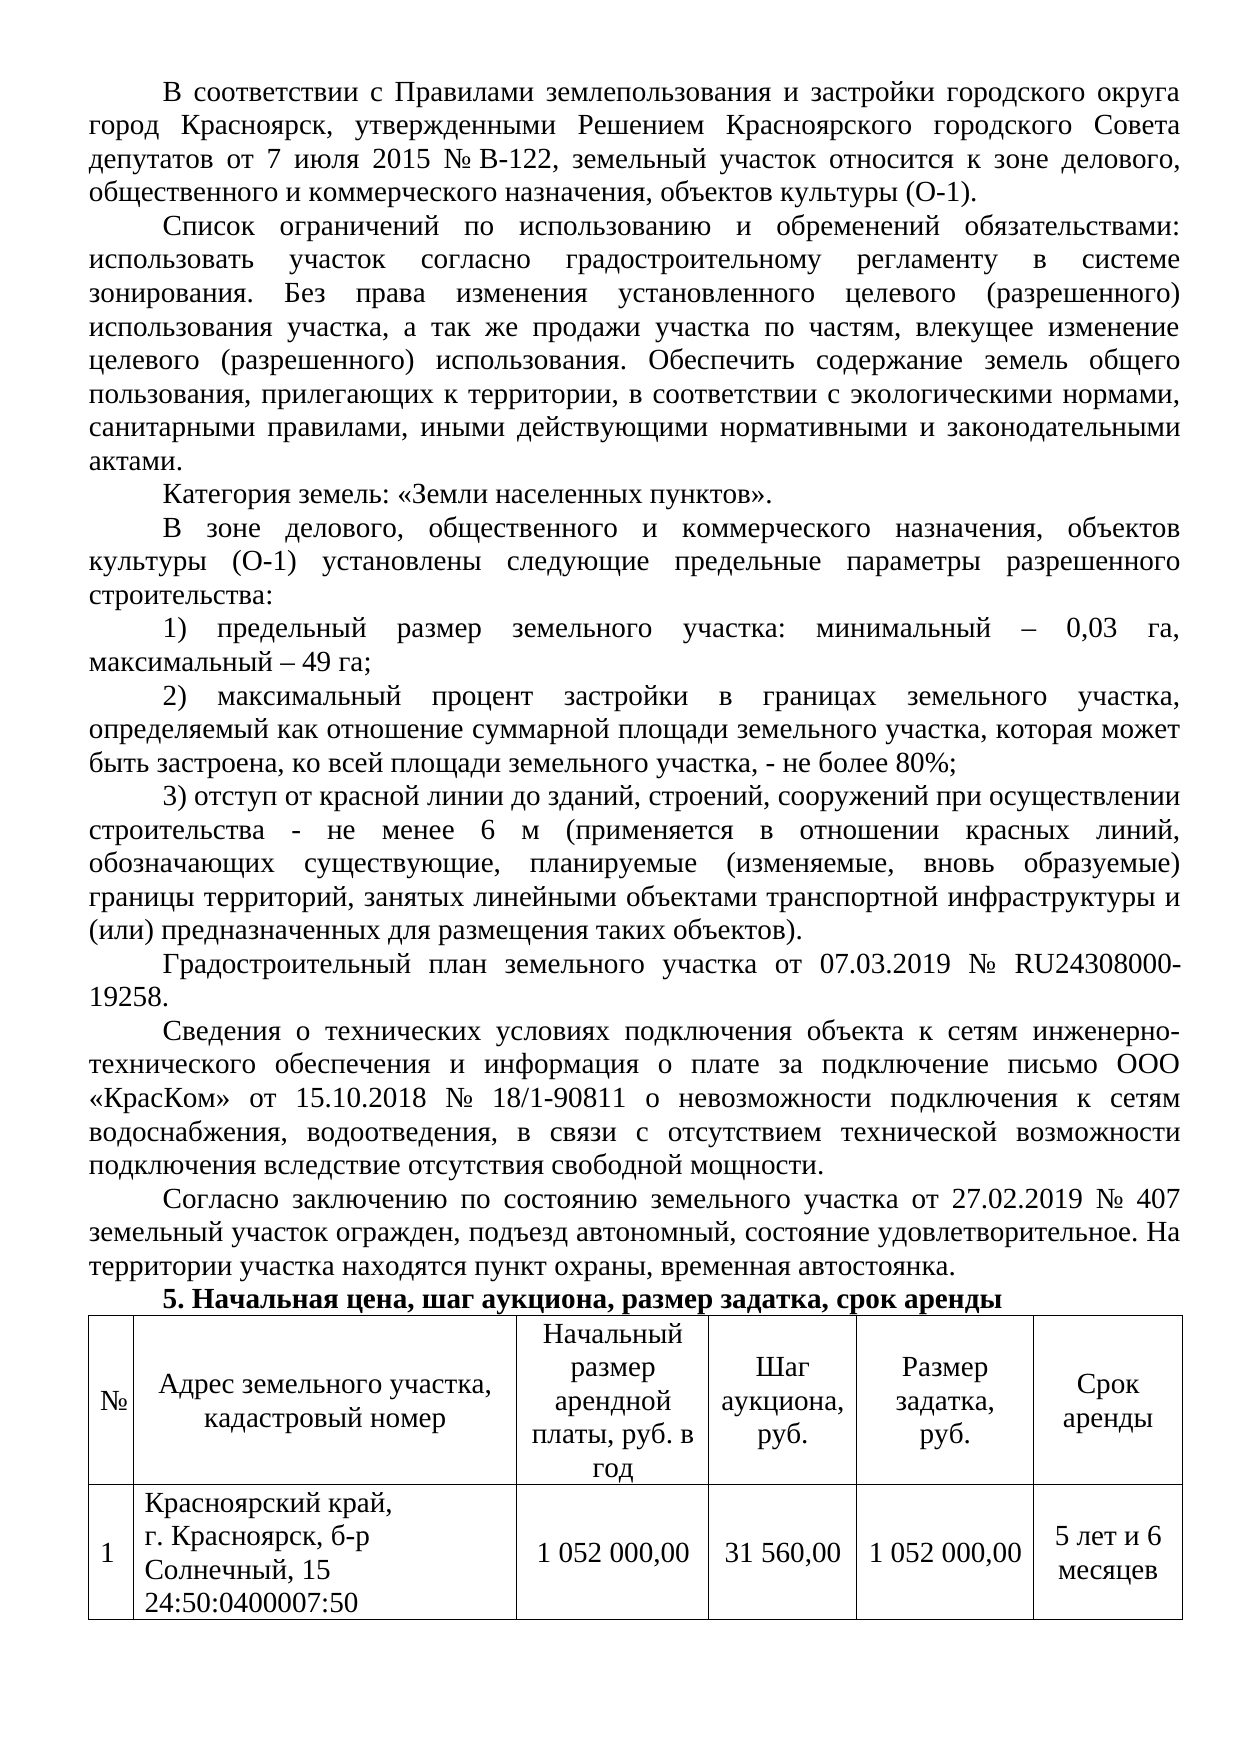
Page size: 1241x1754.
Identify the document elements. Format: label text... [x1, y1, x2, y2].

text Список ограничений по использованию и обременений обязательствами: использовать участок согласно градостроительному регламенту в системе зонирования. Без права изменения установленного целевого (разрешенного) использования участка, а так же продажи участка по частям, влекущее изменение целевого (разрешенного) использования. Обеспечить содержание земель общего пользования, прилегающих к территории, в соответствии с экологическими нормами, санитарными правилами, иными действующими нормативными и законодательными актами. [89, 208, 1181, 476]
text Сведения о технических условиях подключения объекта к сетям инженерно-технического обеспечения и информация о плате за подключение письмо ООО «КрасКом» от 15.10.2018 № 18/1-90811 о невозможности подключения к сетям водоснабжения, водоотведения, в связи с отсутствием технической возможности подключения вследствие отсутствия свободной мощности. [89, 1013, 1181, 1181]
table_cell 1 052 000,00 [857, 1485, 1033, 1619]
text Категория земель: «Земли населенных пунктов». [89, 476, 1181, 510]
text Градостроительный план земельного участка от 07.03.2019 № RU24308000-19258. [89, 946, 1181, 1013]
table_header Адрес земельного участка, кадастровый номер [134, 1316, 516, 1484]
table_cell 1 052 000,00 [517, 1485, 708, 1619]
table_cell 31 560,00 [709, 1485, 856, 1619]
text В зоне делового, общественного и коммерческого назначения, объектов культуры (О-1) установлены следующие предельные параметры разрешенного строительства: [89, 510, 1181, 611]
text 3) отступ от красной линии до зданий, строений, сооружений при осуществлении строительства - не менее 6 м (применяется в отношении красных линий, обозначающих существующие, планируемые (изменяемые, вновь образуемые) границы территорий, занятых линейными объектами транспортной инфраструктуры и (или) предназначенных для размещения таких объектов). [89, 778, 1181, 946]
text В соответствии с Правилами землепользования и застройки городского округа город Красноярск, утвержденными Решением Красноярского городского Совета депутатов от 7 июля 2015 № В-122, земельный участок относится к зоне делового, общественного и коммерческого назначения, объектов культуры (О-1). [89, 74, 1181, 208]
table_header Срок аренды [1034, 1316, 1182, 1484]
text 1) предельный размер земельного участка: минимальный – 0,03 га, максимальный – 49 га; [89, 611, 1181, 678]
text 2) максимальный процент застройки в границах земельного участка, определяемый как отношение суммарной площади земельного участка, которая может быть застроена, ко всей площади земельного участка, - не более 80%; [89, 678, 1181, 778]
table_cell 1 [89, 1485, 133, 1619]
table_header Размер задатка, руб. [857, 1316, 1033, 1484]
table_cell 5 лет и 6 месяцев [1034, 1485, 1182, 1619]
text 5. Начальная цена, шаг аукциона, размер задатка, срок аренды [89, 1281, 1181, 1315]
table_cell Красноярский край, г. Красноярск, б-р Солнечный, 15 24:50:0400007:50 [134, 1485, 516, 1619]
table_header Начальный размер арендной платы, руб. в год [517, 1316, 708, 1484]
table_header Шаг аукциона, руб. [709, 1316, 856, 1484]
text Согласно заключению по состоянию земельного участка от 27.02.2019 № 407 земельный участок огражден, подъезд автономный, состояние удовлетворительное. На территории участка находятся пункт охраны, временная автостоянка. [89, 1181, 1181, 1281]
table_header № [89, 1316, 133, 1484]
